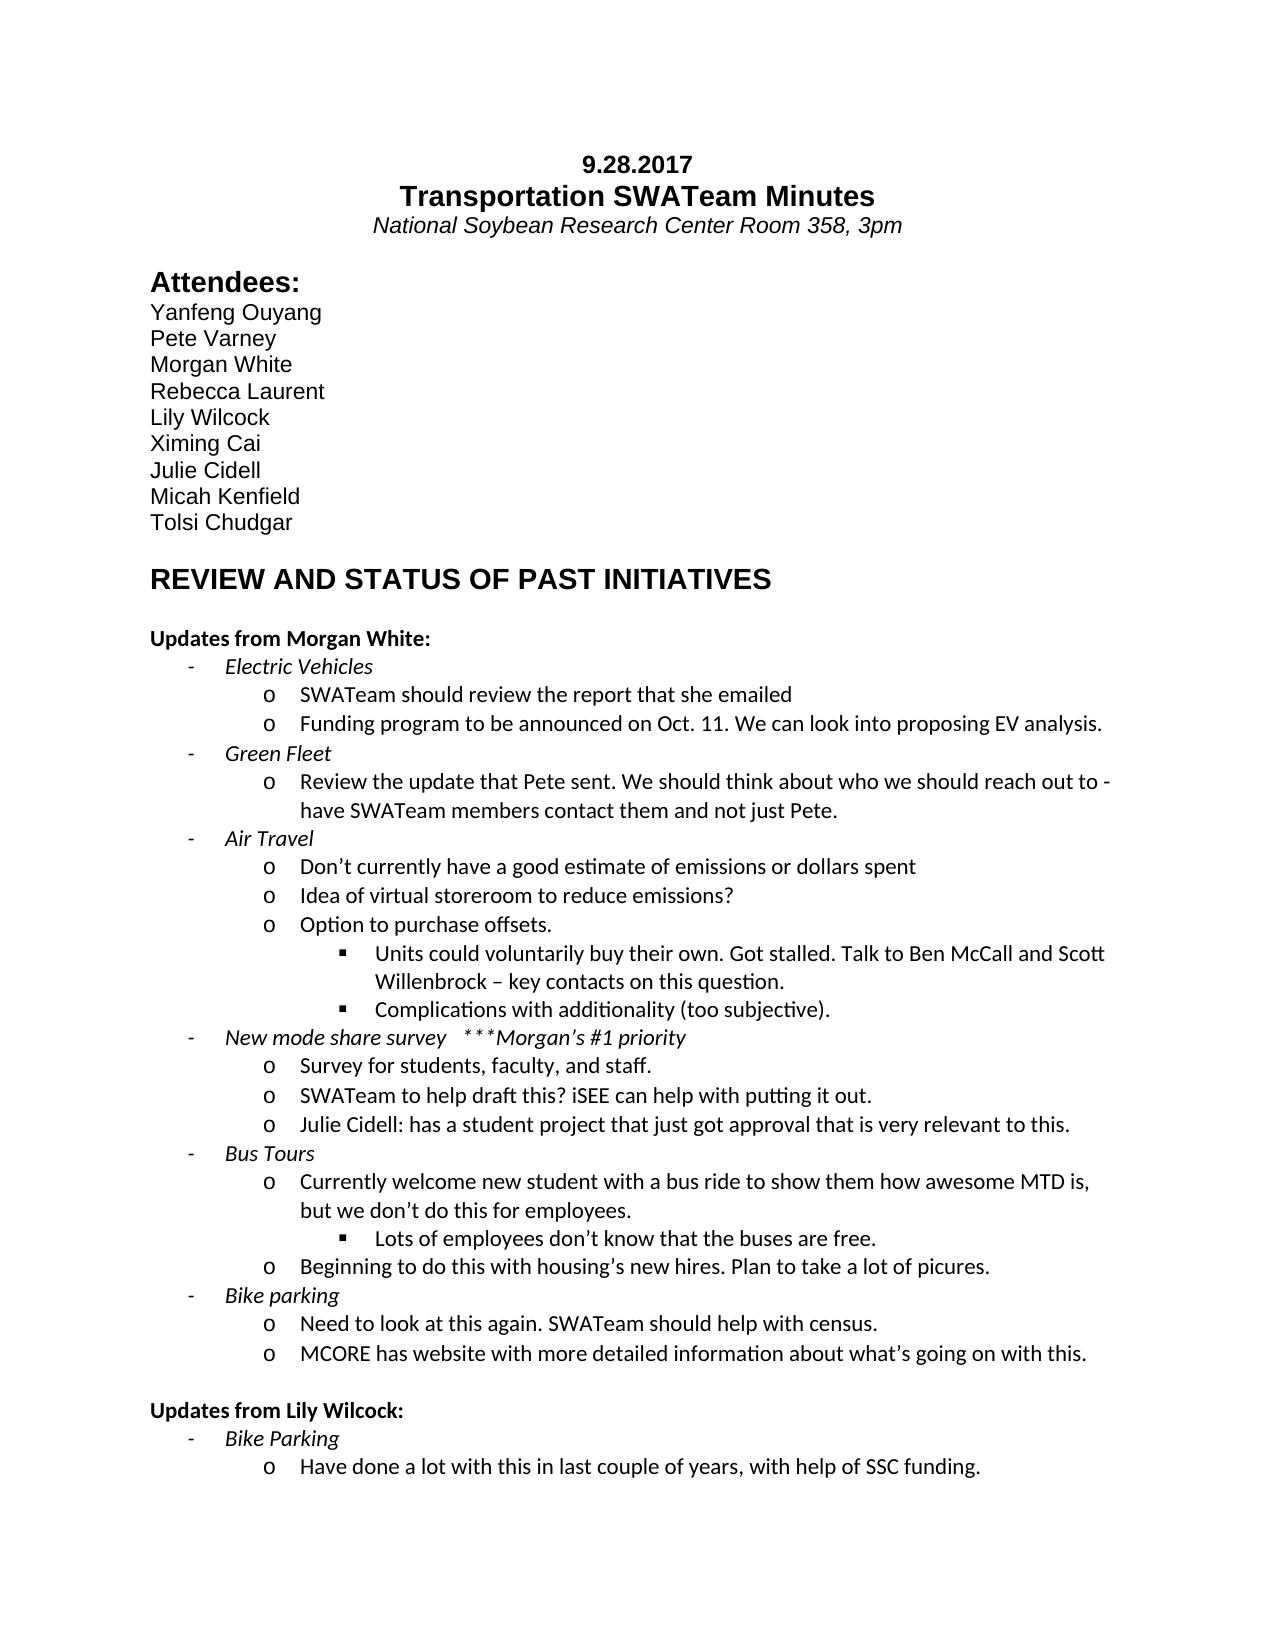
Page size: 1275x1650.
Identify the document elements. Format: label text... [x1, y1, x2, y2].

list Don’t currently have a good estimate of emissions or dollars spent [262, 852, 1125, 881]
text 9.28.2017 [150, 150, 1125, 179]
list SWATeam to help draft this? iSEE can help with putting it out. [262, 1081, 1125, 1110]
list MCORE has website with more detailed information about what’s going on with this. [262, 1339, 1125, 1368]
text REVIEW AND STATUS OF PAST INITIATIVES [150, 562, 1125, 596]
list Survey for students, faculty, and staff. [262, 1052, 1125, 1081]
list Units could voluntarily buy their own. Got stalled. Talk to Ben McCall and Scott Willenbrock – key contacts on this question. [337, 939, 1125, 996]
list Lots of employees don’t know that the buses are free. [337, 1224, 1125, 1252]
list Option to purchase offsets. [262, 910, 1125, 939]
list Bus Tours [187, 1139, 1125, 1167]
list Beginning to do this with housing’s new hires. Plan to take a lot of picures. [262, 1252, 1125, 1281]
list Funding program to be announced on Oct. 11. We can look into proposing EV analysis. [262, 709, 1125, 739]
list SWATeam should review the report that she emailed [262, 680, 1125, 709]
text Transportation SWATeam Minutes [150, 179, 1125, 212]
text Updates from Morgan White: [150, 624, 1125, 652]
list Bike parking [187, 1281, 1125, 1309]
list Air Travel [187, 824, 1125, 852]
text Ximing Cai [150, 430, 1125, 457]
text Updates from Lily Wilcock: [150, 1396, 1125, 1424]
text Morgan White [150, 351, 1125, 378]
list Electric Vehicles [187, 652, 1125, 680]
list Review the update that Pete sent. We should think about who we should reach out to - have SWATeam members contact them and not just Pete. [262, 767, 1125, 824]
list Green Fleet [187, 739, 1125, 767]
list Need to look at this again. SWATeam should help with census. [262, 1309, 1125, 1339]
list Currently welcome new student with a bus ride to show them how awesome MTD is, but we don’t do this for employees. [262, 1167, 1125, 1224]
text Rebecca Laurent [150, 378, 1125, 404]
list New mode share survey ***Morgan’s #1 priority [187, 1023, 1125, 1052]
list Bike Parking [187, 1424, 1125, 1452]
text Lily Wilcock [150, 404, 1125, 430]
text Pete Varney [150, 325, 1125, 351]
list Julie Cidell: has a student project that just got approval that is very relevant to this. [262, 1110, 1125, 1139]
text Yanfeng Ouyang [150, 298, 1125, 325]
text Julie Cidell [150, 457, 1125, 483]
text National Soybean Research Center Room 358, 3pm [150, 212, 1125, 239]
list Idea of virtual storeroom to reduce emissions? [262, 881, 1125, 910]
text Attendees: [150, 265, 1125, 298]
text Tolsi Chudgar [150, 509, 1125, 536]
list Have done a lot with this in last couple of years, with help of SSC funding. [262, 1452, 1125, 1481]
list Complications with additionality (too subjective). [337, 996, 1125, 1023]
text Micah Kenfield [150, 483, 1125, 509]
